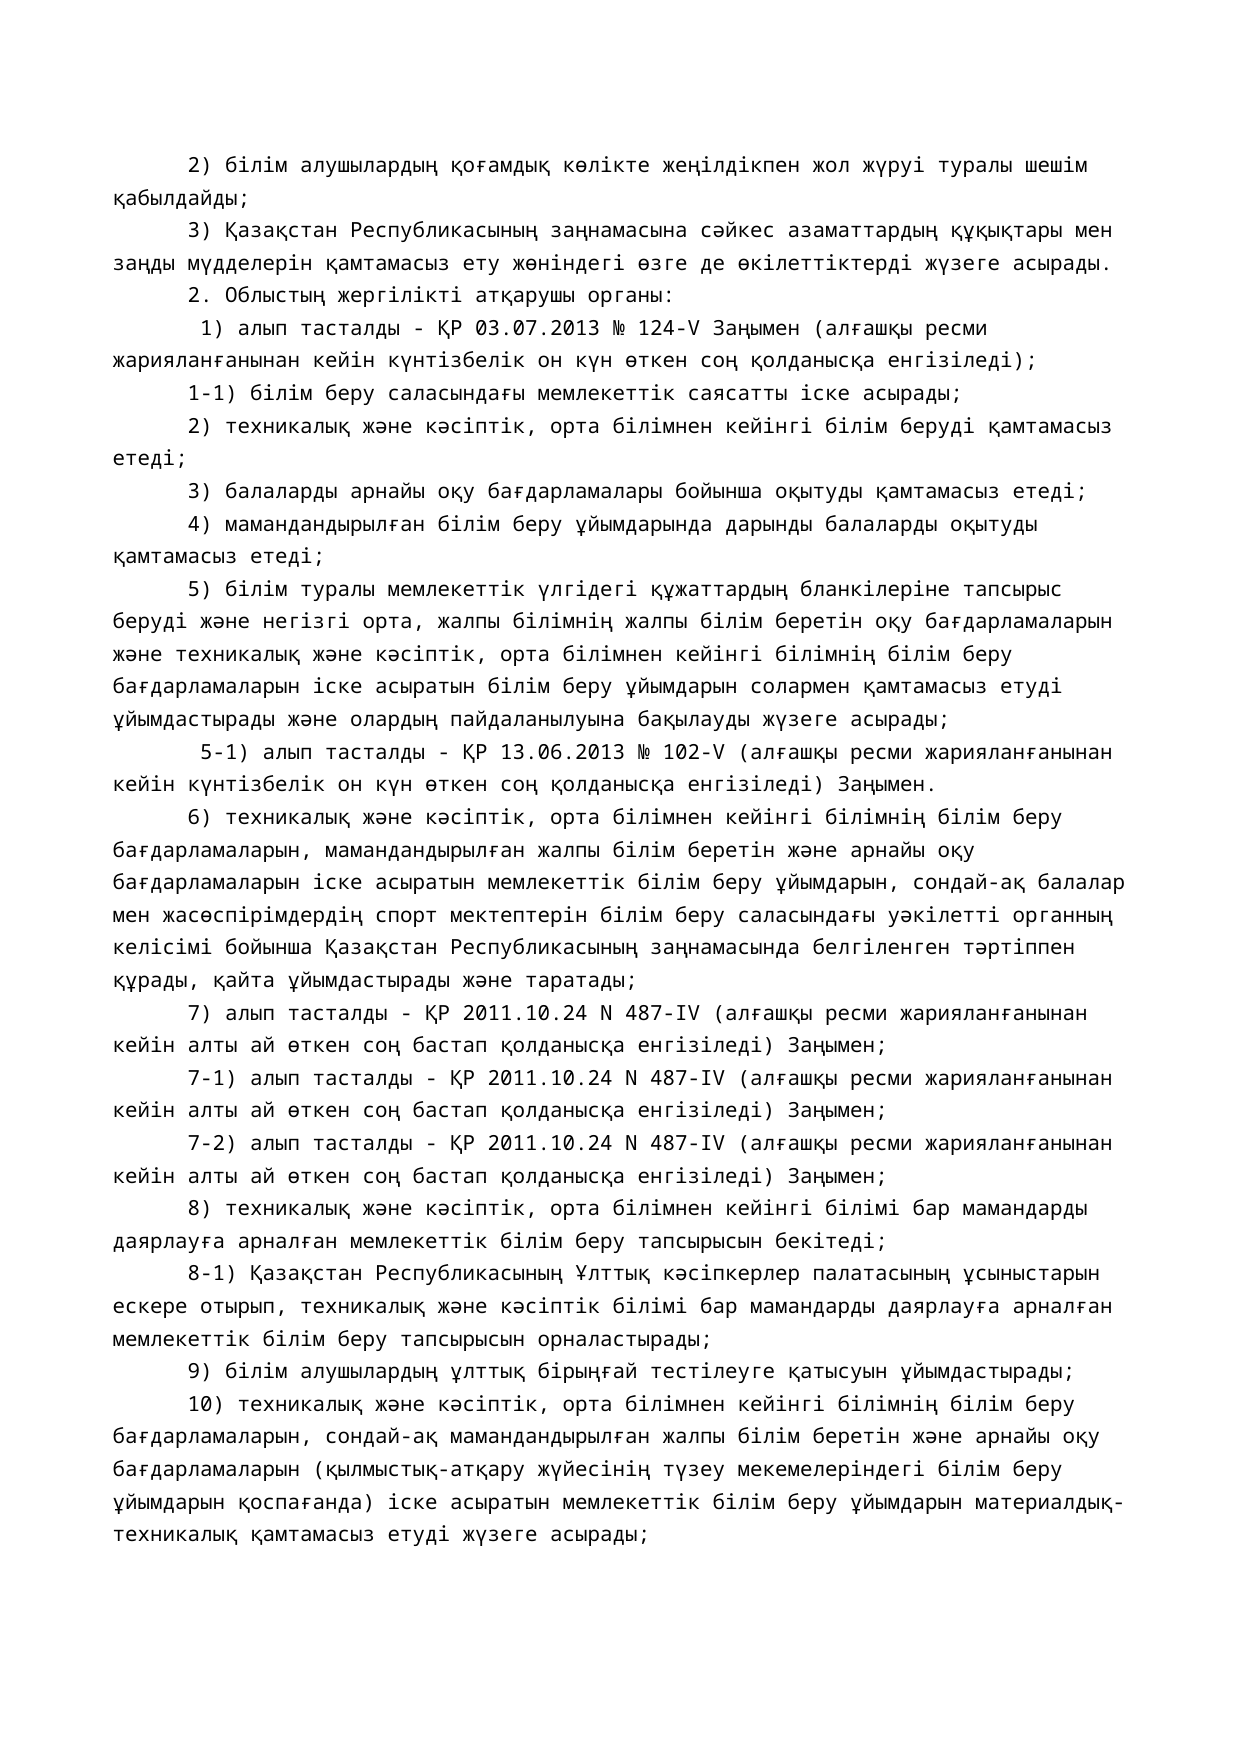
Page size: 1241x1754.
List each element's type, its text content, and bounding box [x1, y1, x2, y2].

text 3) Қазақстан Республикасының заңнамасына сәйкес азаматтардың құқықтары мен заңды мүдделерін қамтамасыз ету жөніндегі өзге де өкілеттіктерді жүзеге асырады. [112, 215, 1128, 276]
text 3) балаларды арнайы оқу бағдарламалары бойынша оқытуды қамтамасыз етеді; [112, 476, 1128, 504]
text 2. Облыстың жергілікті атқарушы органы: [112, 280, 1128, 309]
text 2) білім алушылардың қоғамдық көлікте жеңілдікпен жол жүруі туралы шешім қабылдайды; [112, 150, 1128, 211]
text 8-1) Қазақстан Республикасының Ұлттық кәсіпкерлер палатасының ұсыныстарын ескере отырып, техникалық және кәсіптік білімі бар мамандарды даярлауға арналған мемлекеттік білім беру тапсырысын орналастырады; [112, 1258, 1128, 1352]
text 2) техникалық және кәсіптік, орта білімнен кейінгі білім беруді қамтамасыз етеді; [112, 411, 1128, 472]
text 9) білім алушылардың ұлттық бірыңғай тестілеуге қатысуын ұйымдастырады; [112, 1356, 1128, 1385]
text 7-2) алып тасталды - ҚР 2011.10.24 N 487-IV (алғашқы ресми жарияланғанынан кейін алты ай өткен соң бастап қолданысқа енгізіледі) Заңымен; [112, 1128, 1128, 1189]
text 10) техникалық және кәсіптік, орта білімнен кейінгі білімнің білім беру бағдарламаларын, сондай-ақ мамандандырылған жалпы білім беретін және арнайы оқу бағдарламаларын (қылмыстық-атқару жүйесінің түзеу мекемелеріндегі білім беру ұйымдарын қоспағанда) іске асыратын мемлекеттік білім беру ұйымдарын материалдық-техникалық қамтамасыз етуді жүзеге асырады; [112, 1389, 1128, 1548]
text 8) техникалық және кәсіптік, орта білімнен кейінгі білімі бар мамандарды даярлауға арналған мемлекеттік білім беру тапсырысын бекітеді; [112, 1193, 1128, 1254]
text 1) алып тасталды - ҚР 03.07.2013 № 124-V Заңымен (алғашқы ресми жарияланғанынан кейін күнтізбелік он күн өткен соң қолданысқа енгізіледі); [112, 313, 1128, 374]
text 7-1) алып тасталды - ҚР 2011.10.24 N 487-IV (алғашқы ресми жарияланғанынан кейін алты ай өткен соң бастап қолданысқа енгізіледі) Заңымен; [112, 1063, 1128, 1124]
text 6) техникалық және кәсіптік, орта білімнен кейінгі білімнің білім беру бағдарламаларын, мамандандырылған жалпы білім беретін және арнайы оқу бағдарламаларын іске асыратын мемлекеттік білім беру ұйымдарын, сондай-ақ балалар мен жасөспірімдердің спорт мектептерін білім беру саласындағы уәкілетті органның келісімі бойынша Қазақстан Республикасының заңнамасында белгіленген тәртіппен құрады, қайта ұйымдастырады және таратады; [112, 802, 1128, 993]
text 1-1) білім беру саласындағы мемлекеттік саясатты іске асырады; [112, 378, 1128, 407]
text 4) мамандандырылған білім беру ұйымдарында дарынды балаларды оқытуды қамтамасыз етеді; [112, 509, 1128, 570]
text 7) алып тасталды - ҚР 2011.10.24 N 487-IV (алғашқы ресми жарияланғанынан кейін алты ай өткен соң бастап қолданысқа енгізіледі) Заңымен; [112, 998, 1128, 1059]
text 5) білім туралы мемлекеттік үлгідегі құжаттардың бланкілеріне тапсырыс беруді және негізгі орта, жалпы білімнің жалпы білім беретін оқу бағдарламаларын және техникалық және кәсіптік, орта білімнен кейінгі білімнің білім беру бағдарламаларын іске асыратын білім беру ұйымдарын солармен қамтамасыз етуді ұйымдастырады және олардың пайдаланылуына бақылауды жүзеге асырады; [112, 574, 1128, 733]
text 5-1) алып тасталды - ҚР 13.06.2013 № 102-V (алғашқы ресми жарияланғанынан кейін күнтізбелік он күн өткен соң қолданысқа енгізіледі) Заңымен. [112, 737, 1128, 798]
